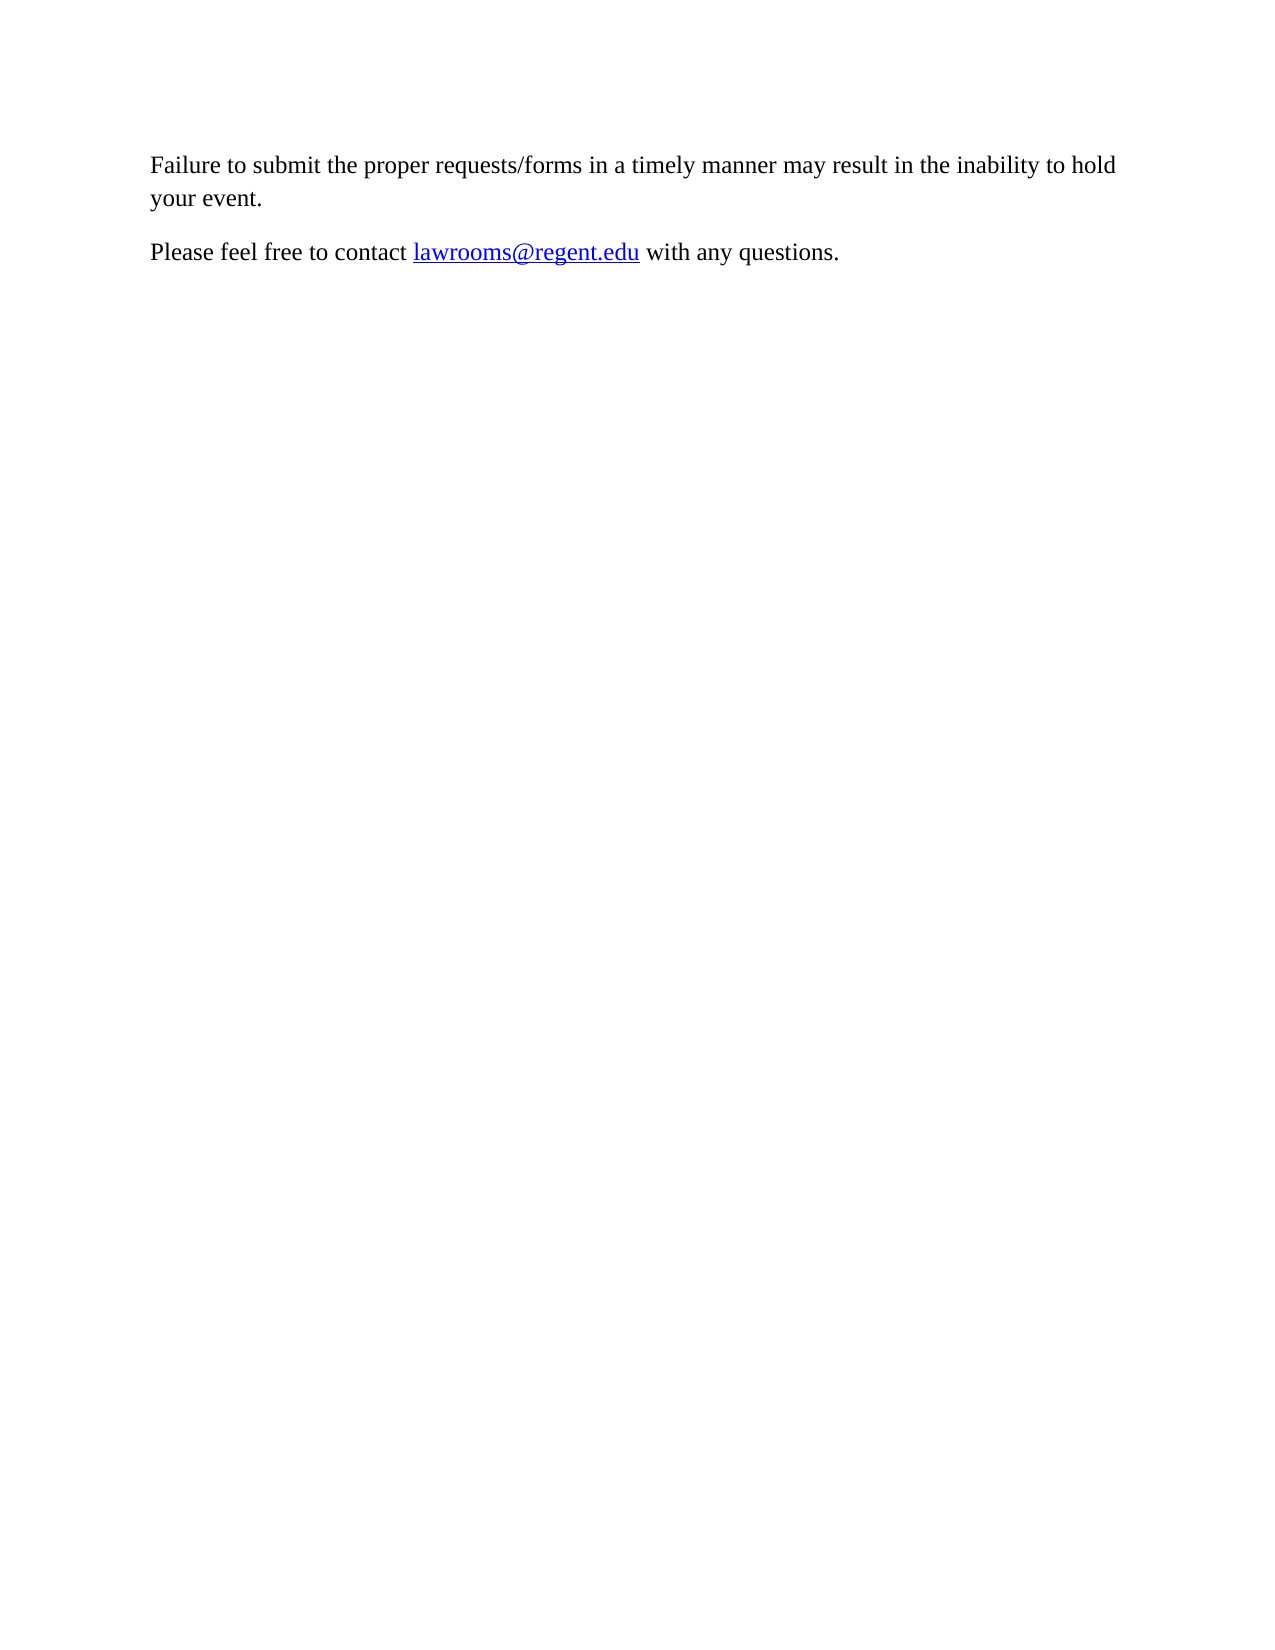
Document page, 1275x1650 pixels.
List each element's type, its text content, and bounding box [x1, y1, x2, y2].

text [150, 150, 1125, 212]
text Please feel free to contact lawrooms@regent.edu with any questions. [150, 237, 1125, 266]
